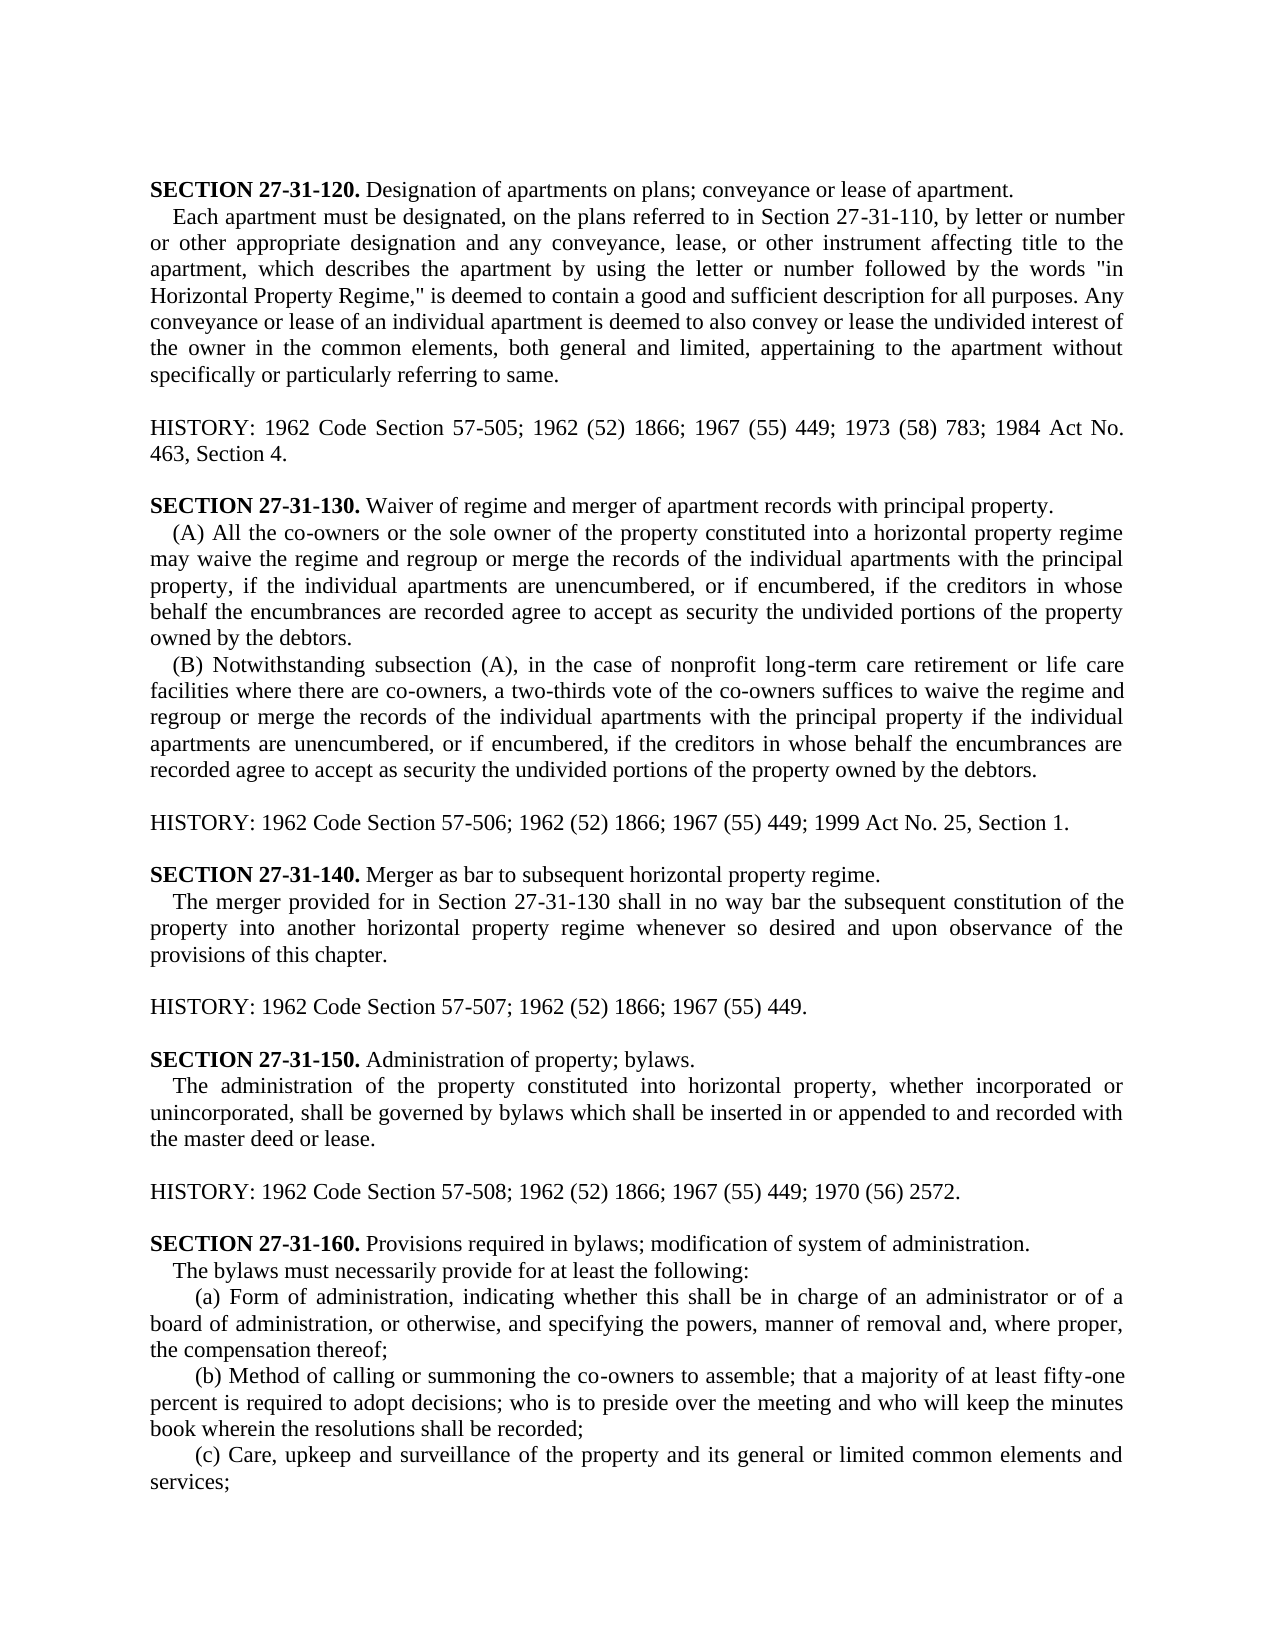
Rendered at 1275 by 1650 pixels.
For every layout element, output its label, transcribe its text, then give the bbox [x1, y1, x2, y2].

text The administration of the property constituted into horizontal property, whether incorporated or unincorporated, shall be governed by bylaws which shall be inserted in or appended to and recorded with the master deed or lease. [150, 1072, 1125, 1151]
text HISTORY: 1962 Code Section 57-508; 1962 (52) 1866; 1967 (55) 449; 1970 (56) 2572. [150, 1178, 1125, 1204]
text (B) Notwithstanding subsection (A), in the case of nonprofit long-term care retirement or life care facilities where there are co-owners, a two-thirds vote of the co-owners suffices to waive the regime and regroup or merge the records of the individual apartments with the principal property if the individual apartments are unencumbered, or if encumbered, if the creditors in whose behalf the encumbrances are recorded agree to accept as security the undivided portions of the property owned by the debtors. [150, 651, 1125, 782]
text SECTION 27-31-120. Designation of apartments on plans; conveyance or lease of apartment. [150, 176, 1125, 203]
text (a) Form of administration, indicating whether this shall be in charge of an administrator or of a board of administration, or otherwise, and specifying the powers, manner of removal and, where proper, the compensation thereof; [150, 1283, 1125, 1362]
text SECTION 27-31-140. Merger as bar to subsequent horizontal property regime. [150, 862, 1125, 888]
text The merger provided for in Section 27-31-130 shall in no way bar the subsequent constitution of the property into another horizontal property regime whenever so desired and upon observance of the provisions of this chapter. [150, 888, 1125, 967]
text (c) Care, upkeep and surveillance of the property and its general or limited common elements and services; [150, 1441, 1125, 1494]
text (b) Method of calling or summoning the co-owners to assemble; that a majority of at least fifty-one percent is required to adopt decisions; who is to preside over the meeting and who will keep the minutes book wherein the resolutions shall be recorded; [150, 1362, 1125, 1441]
text HISTORY: 1962 Code Section 57-506; 1962 (52) 1866; 1967 (55) 449; 1999 Act No. 25, Section 1. [150, 809, 1125, 835]
text The bylaws must necessarily provide for at least the following: [150, 1257, 1125, 1283]
text HISTORY: 1962 Code Section 57-507; 1962 (52) 1866; 1967 (55) 449. [150, 993, 1125, 1020]
text (A) All the co-owners or the sole owner of the property constituted into a horizontal property regime may waive the regime and regroup or merge the records of the individual apartments with the principal property, if the individual apartments are unencumbered, or if encumbered, if the creditors in whose behalf the encumbrances are recorded agree to accept as security the undivided portions of the property owned by the debtors. [150, 519, 1125, 651]
text SECTION 27-31-150. Administration of property; bylaws. [150, 1046, 1125, 1072]
text SECTION 27-31-130. Waiver of regime and merger of apartment records with principal property. [150, 493, 1125, 519]
text SECTION 27-31-160. Provisions required in bylaws; modification of system of administration. [150, 1231, 1125, 1257]
text Each apartment must be designated, on the plans referred to in Section 27-31-110, by letter or number or other appropriate designation and any conveyance, lease, or other instrument affecting title to the apartment, which describes the apartment by using the letter or number followed by the words "in Horizontal Property Regime," is deemed to contain a good and sufficient description for all purposes. Any conveyance or lease of an individual apartment is deemed to also convey or lease the undivided interest of the owner in the common elements, both general and limited, appertaining to the apartment without specifically or particularly referring to same. [150, 203, 1125, 387]
text HISTORY: 1962 Code Section 57-505; 1962 (52) 1866; 1967 (55) 449; 1973 (58) 783; 1984 Act No. 463, Section 4. [150, 413, 1125, 466]
